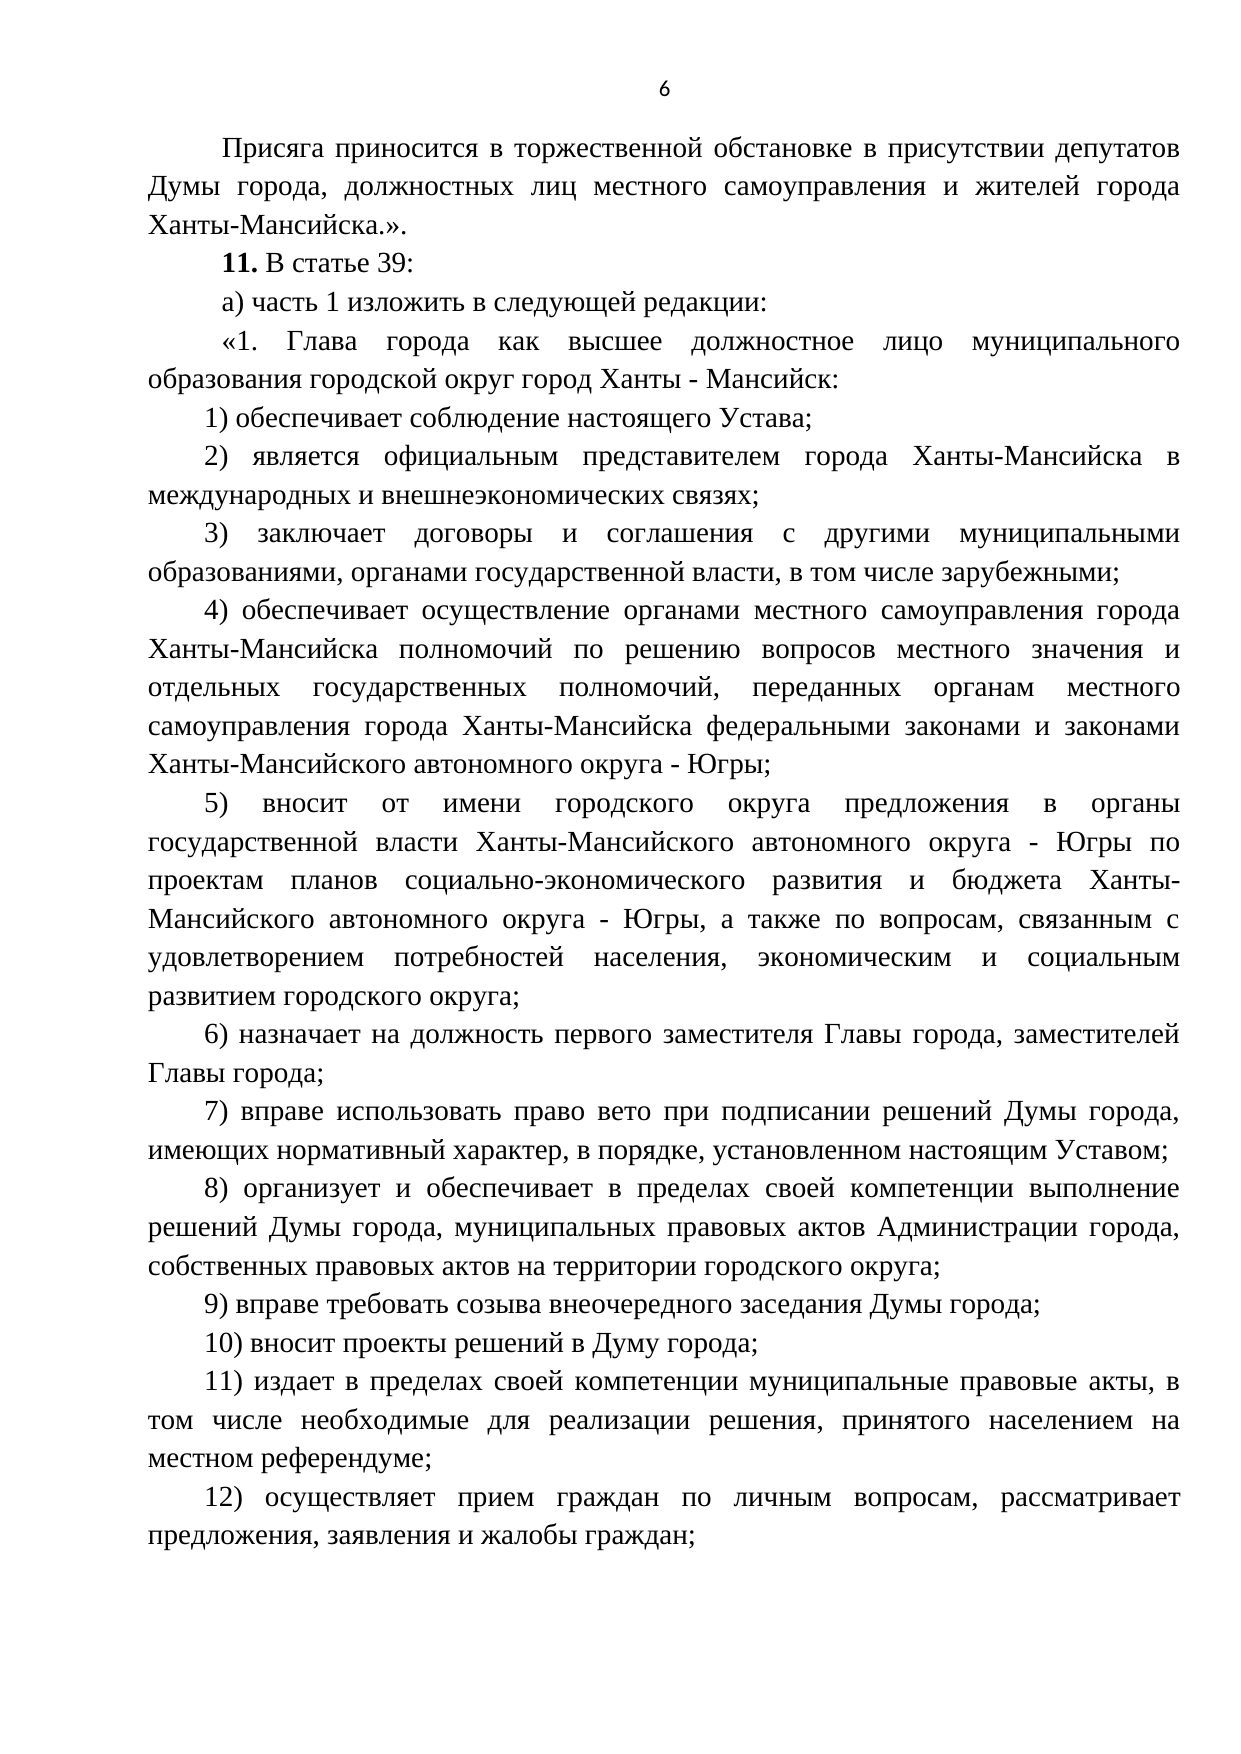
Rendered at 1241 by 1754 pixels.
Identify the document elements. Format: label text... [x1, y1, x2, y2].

text 5) вносит от имени городского округа предложения в органы государственной власти Ханты-Мансийского автономного округа - Югры по проектам планов социально-экономического развития и бюджета Ханты-Мансийского автономного округа - Югры, а также по вопросам, связанным с удовлетворением потребностей населения, экономическим и социальным развитием городского округа; [148, 785, 1181, 1011]
text 3) заключает договоры и соглашения с другими муниципальными образованиями, органами государственной власти, в том числе зарубежными; [148, 515, 1181, 587]
text 7) вправе использовать право вето при подписании решений Думы города, имеющих нормативный характер, в порядке, установленном настоящим Уставом; [148, 1093, 1181, 1166]
text 11. В статье 39: [148, 246, 1181, 279]
text 10) вносит проекты решений в Думу города; [148, 1325, 1181, 1358]
text 11) издает в пределах своей компетенции муниципальные правовые акты, в том числе необходимые для реализации решения, принятого населением на местном референдуме; [148, 1363, 1181, 1474]
text 6) назначает на должность первого заместителя Главы города, заместителей Главы города; [148, 1016, 1181, 1088]
text Присяга приносится в торжественной обстановке в присутствии депутатов Думы города, должностных лиц местного самоуправления и жителей города Ханты-Мансийска.». [148, 130, 1181, 241]
text а) часть 1 изложить в следующей редакции: [148, 284, 1181, 318]
text 8) организует и обеспечивает в пределах своей компетенции выполнение решений Думы города, муниципальных правовых актов Администрации города, собственных правовых актов на территории городского округа; [148, 1171, 1181, 1281]
text 2) является официальным представителем города Ханты-Мансийска в международных и внешнеэкономических связях; [148, 438, 1181, 510]
text 9) вправе требовать созыва внеочередного заседания Думы города; [148, 1286, 1181, 1320]
text 4) обеспечивает осуществление органами местного самоуправления города Ханты-Мансийска полномочий по решению вопросов местного значения и отдельных государственных полномочий, переданных органам местного самоуправления города Ханты-Мансийска федеральными законами и законами Ханты-Мансийского автономного округа - Югры; [148, 592, 1181, 780]
text 1) обеспечивает соблюдение настоящего Устава; [148, 400, 1181, 433]
text «1. Глава города как высшее должностное лицо муниципального образования городской округ город Ханты - Мансийск: [148, 323, 1181, 395]
text 12) осуществляет прием граждан по личным вопросам, рассматривает предложения, заявления и жалобы граждан; [148, 1479, 1181, 1551]
